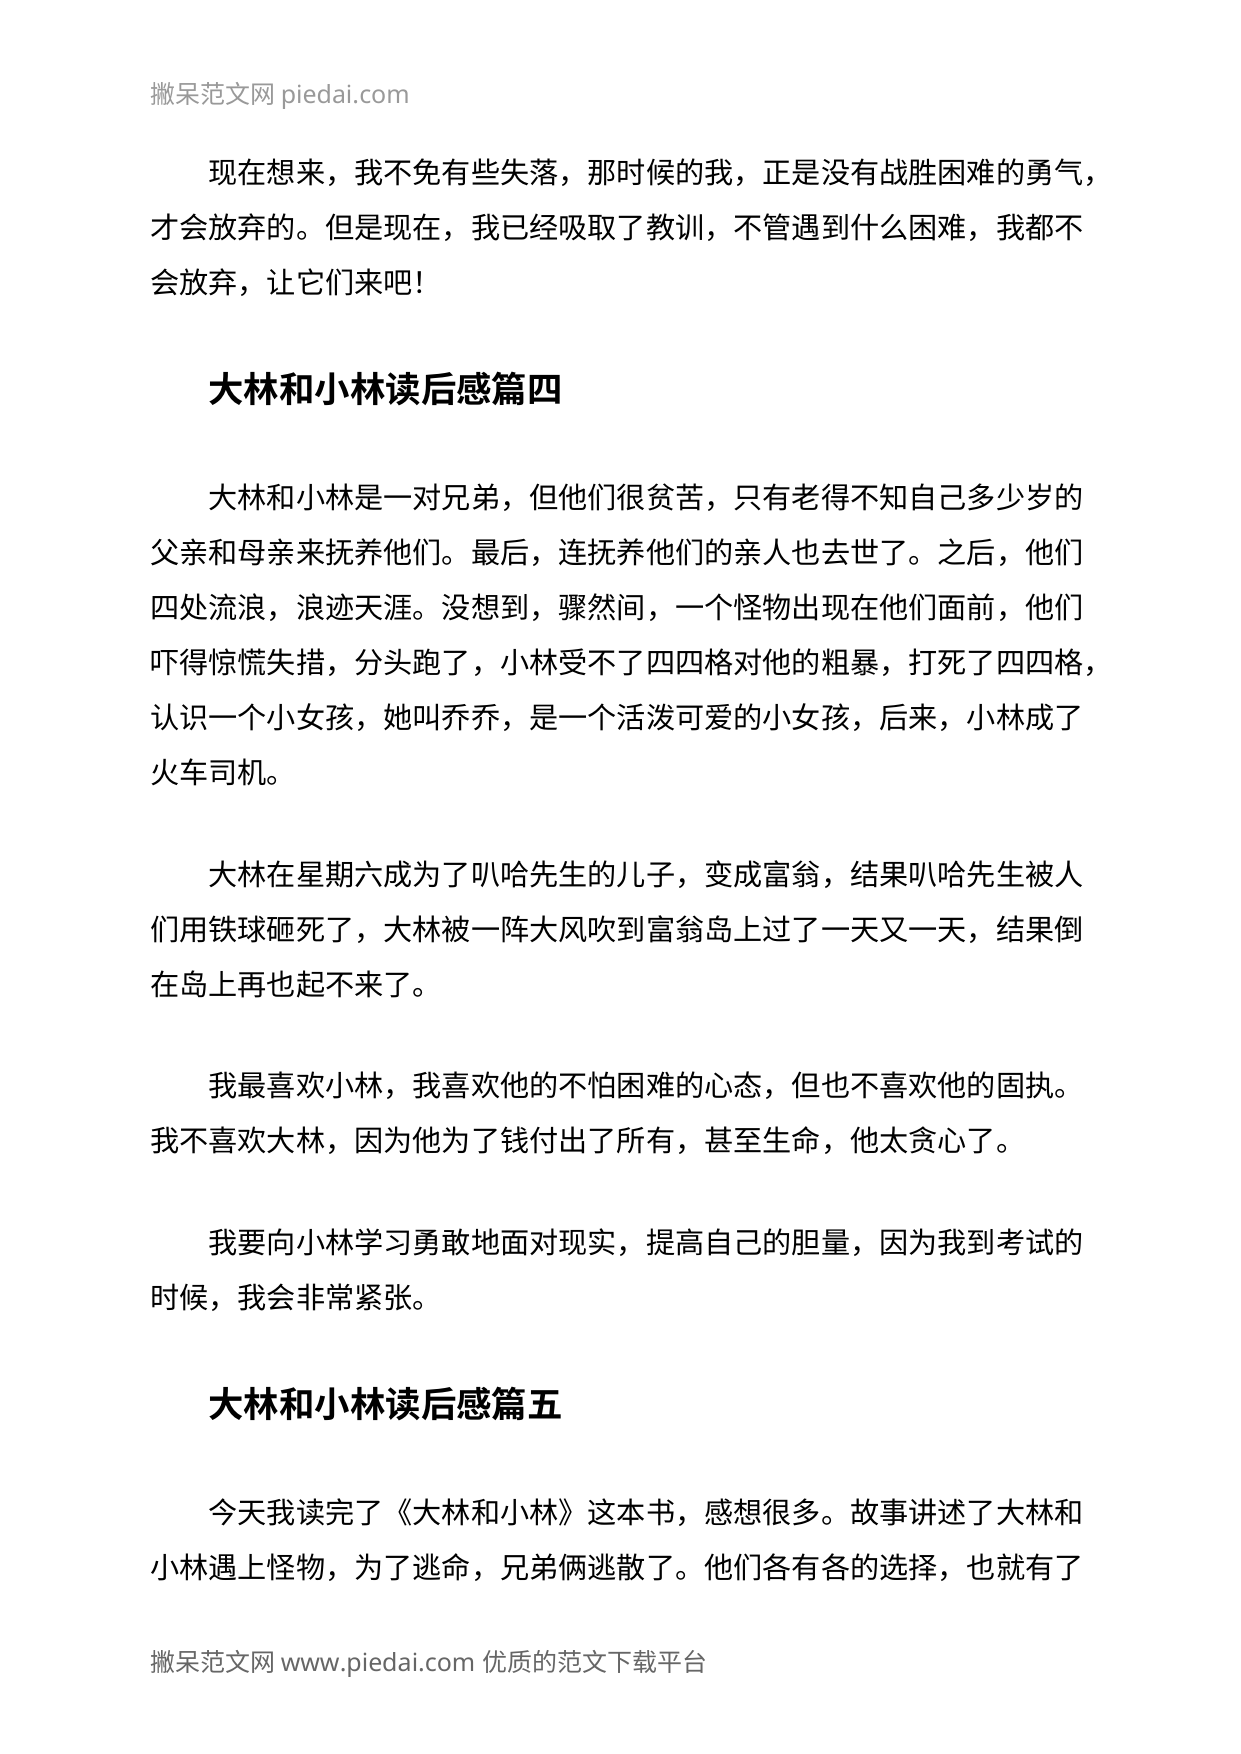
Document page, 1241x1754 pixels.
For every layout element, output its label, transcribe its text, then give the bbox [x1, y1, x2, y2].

text 我最喜欢小林，我喜欢他的不怕困难的心态，但也不喜欢他的固执。我不喜欢大林，因为他为了钱付出了所有，甚至生命，他太贪心了。 [150, 1063, 1090, 1160]
text 我要向小林学习勇敢地面对现实，提高自己的胆量，因为我到考试的时候，我会非常紧张。 [150, 1219, 1090, 1317]
text 现在想来，我不免有些失落，那时候的我，正是没有战胜困难的勇气，才会放弃的。但是现在，我已经吸取了教训，不管遇到什么困难，我都不会放弃，让它们来吧！ [150, 150, 1090, 302]
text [150, 1489, 1090, 1587]
text 大林在星期六成为了叭哈先生的儿子，变成富翁，结果叭哈先生被人们用铁球砸死了，大林被一阵大风吹到富翁岛上过了一天又一天，结果倒在岛上再也起不来了。 [150, 851, 1090, 1003]
text 大林和小林是一对兄弟，但他们很贫苦，只有老得不知自己多少岁的父亲和母亲来抚养他们。最后，连抚养他们的亲人也去世了。之后，他们四处流浪，浪迹天涯。没想到，骤然间，一个怪物出现在他们面前，他们吓得惊慌失措，分头跑了，小林受不了四四格对他的粗暴，打死了四四格，认识一个小女孩，她叫乔乔，是一个活泼可爱的小女孩，后来，小林成了火车司机。 [150, 475, 1090, 792]
text 大林和小林读后感篇四 [150, 362, 1090, 413]
text 大林和小林读后感篇五 [150, 1376, 1090, 1427]
